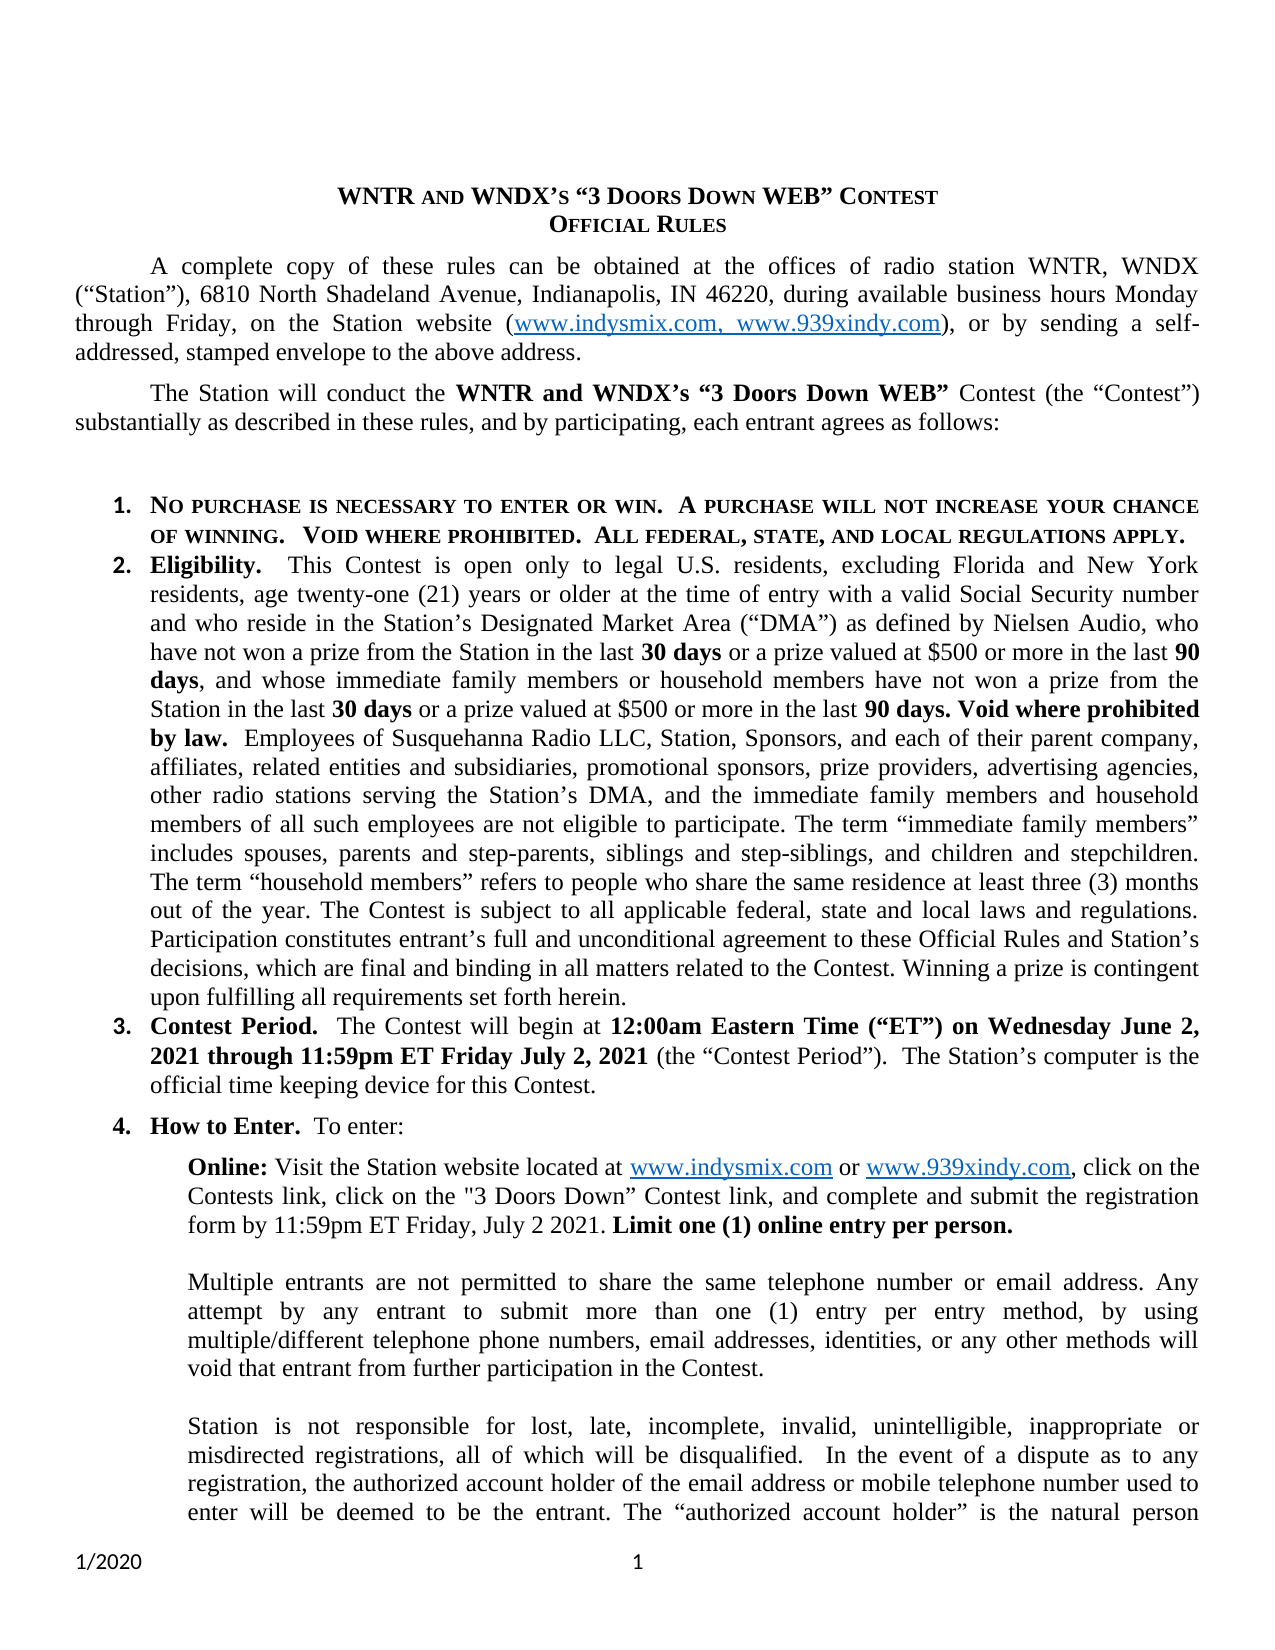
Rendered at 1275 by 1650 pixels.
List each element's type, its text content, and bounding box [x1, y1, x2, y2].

text A complete copy of these rules can be obtained at the offices of radio station WNTR, WNDX (“Station”), 6810 North Shadeland Avenue, Indianapolis, IN 46220, during available business hours Monday through Friday, on the Station website (www.indysmix.com, www.939xindy.com), or by sending a self-addressed, stamped envelope to the above address. [75, 251, 1200, 366]
list How to Enter. To enter: [112, 1111, 1200, 1140]
list Multiple entrants are not permitted to share the same telephone number or email address. Any attempt by any entrant to submit more than one (1) entry per entry method, by using multiple/different telephone phone numbers, email addresses, identities, or any other methods will void that entrant from further participation in the Contest. [187, 1267, 1200, 1382]
list Eligibility. This Contest is open only to legal U.S. residents, excluding Florida and New York residents, age twenty-one (21) years or older at the time of entry with a valid Social Security number and who reside in the Station’s Designated Market Area (“DMA”) as defined by Nielsen Audio, who have not won a prize from the Station in the last 30 days or a prize valued at $500 or more in the last 90 days, and whose immediate family members or household members have not won a prize from the Station in the last 30 days or a prize valued at $500 or more in the last 90 days. Void where prohibited by law. Employees of Susquehanna Radio LLC, Station, Sponsors, and each of their parent company, affiliates, related entities and subsidiaries, promotional sponsors, prize providers, advertising agencies, other radio stations serving the Station’s DMA, and the immediate family members and household members of all such employees are not eligible to participate. The term “immediate family members” includes spouses, parents and step-parents, siblings and step-siblings, and children and stepchildren. The term “household members” refers to people who share the same residence at least three (3) months out of the year. The Contest is subject to all applicable federal, state and local laws and regulations. Participation constitutes entrant’s full and unconditional agreement to these Official Rules and Station’s decisions, which are final and binding in all matters related to the Contest. Winning a prize is contingent upon fulfilling all requirements set forth herein. [112, 549, 1200, 1011]
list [187, 1411, 1200, 1526]
text The Station will conduct the WNTR and WNDX’s “3 Doors Down WEB” Contest (the “Contest”) substantially as described in these rules, and by participating, each entrant agrees as follows: [75, 378, 1200, 436]
text WNTR and WNDX’s “3 Doors Down WEB” Contest Official Rules [75, 181, 1200, 238]
list No purchase is necessary to enter or win. A purchase will not increase your chance of winning. Void where prohibited. All federal, state, and local regulations apply. [112, 489, 1200, 549]
list Contest Period. The Contest will begin at 12:00am Eastern Time (“ET”) on Wednesday June 2, 2021 through 11:59pm ET Friday July 2, 2021 (the “Contest Period”). The Station’s computer is the official time keeping device for this Contest. [112, 1011, 1200, 1098]
list Online: Visit the Station website located at www.indysmix.com or www.939xindy.com, click on the Contests link, click on the "3 Doors Down” Contest link, and complete and submit the registration form by 11:59pm ET Friday, July 2 2021. Limit one (1) online entry per person. [187, 1152, 1200, 1238]
